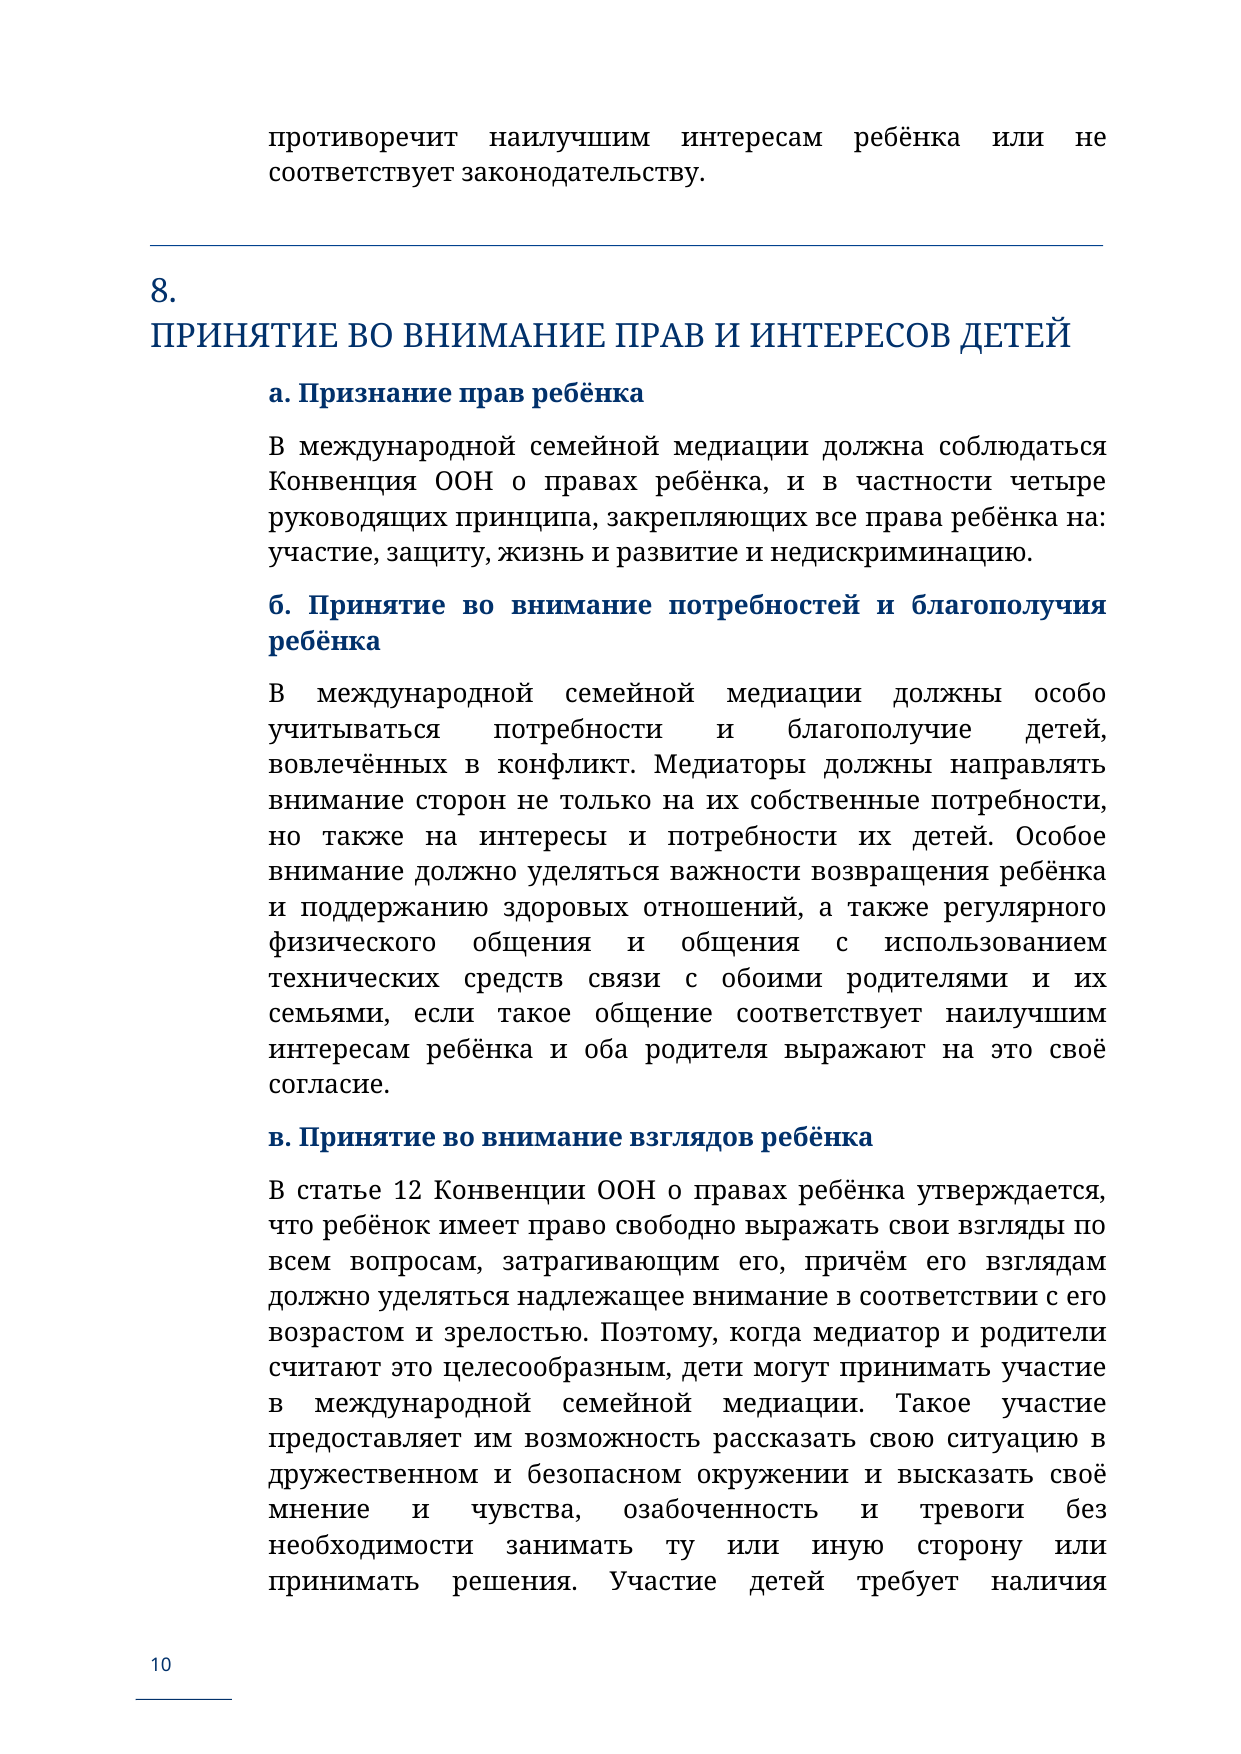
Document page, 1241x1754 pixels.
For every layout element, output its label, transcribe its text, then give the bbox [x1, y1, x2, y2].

text ПРИНЯТИЕ ВО ВНИМАНИЕ ПРАВ И ИНТЕРЕСОВ ДЕТЕЙ [150, 312, 1107, 357]
text б. Принятие во внимание потребностей и благополучия ребёнка [268, 587, 1107, 658]
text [268, 118, 1107, 189]
text в. Принятие во внимание взглядов ребёнка [268, 1119, 1107, 1154]
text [268, 1171, 1107, 1598]
text В международной семейной медиации должны особо учитываться потребности и благополучие детей, вовлечённых в конфликт. Медиаторы должны направлять внимание сторон не только на их собственные потребности, но также на интересы и потребности их детей. Особое внимание должно уделяться важности возвращения ребёнка и поддержанию здоровых отношений, а также регулярного физического общения и общения с использованием технических средств связи с обоими родителями и их семьями, если такое общение соответствует наилучшим интересам ребёнка и оба родителя выражают на это своё согласие. [268, 675, 1107, 1101]
text В международной семейной медиации должна соблюдаться Конвенция ООН о правах ребёнка, и в частности четыре руководящих принципа, закрепляющих все права ребёнка на: участие, защиту, жизнь и развитие и недискриминацию. [268, 427, 1107, 569]
text 8. [150, 207, 1107, 312]
text а. Признание прав ребёнка [268, 374, 1107, 410]
